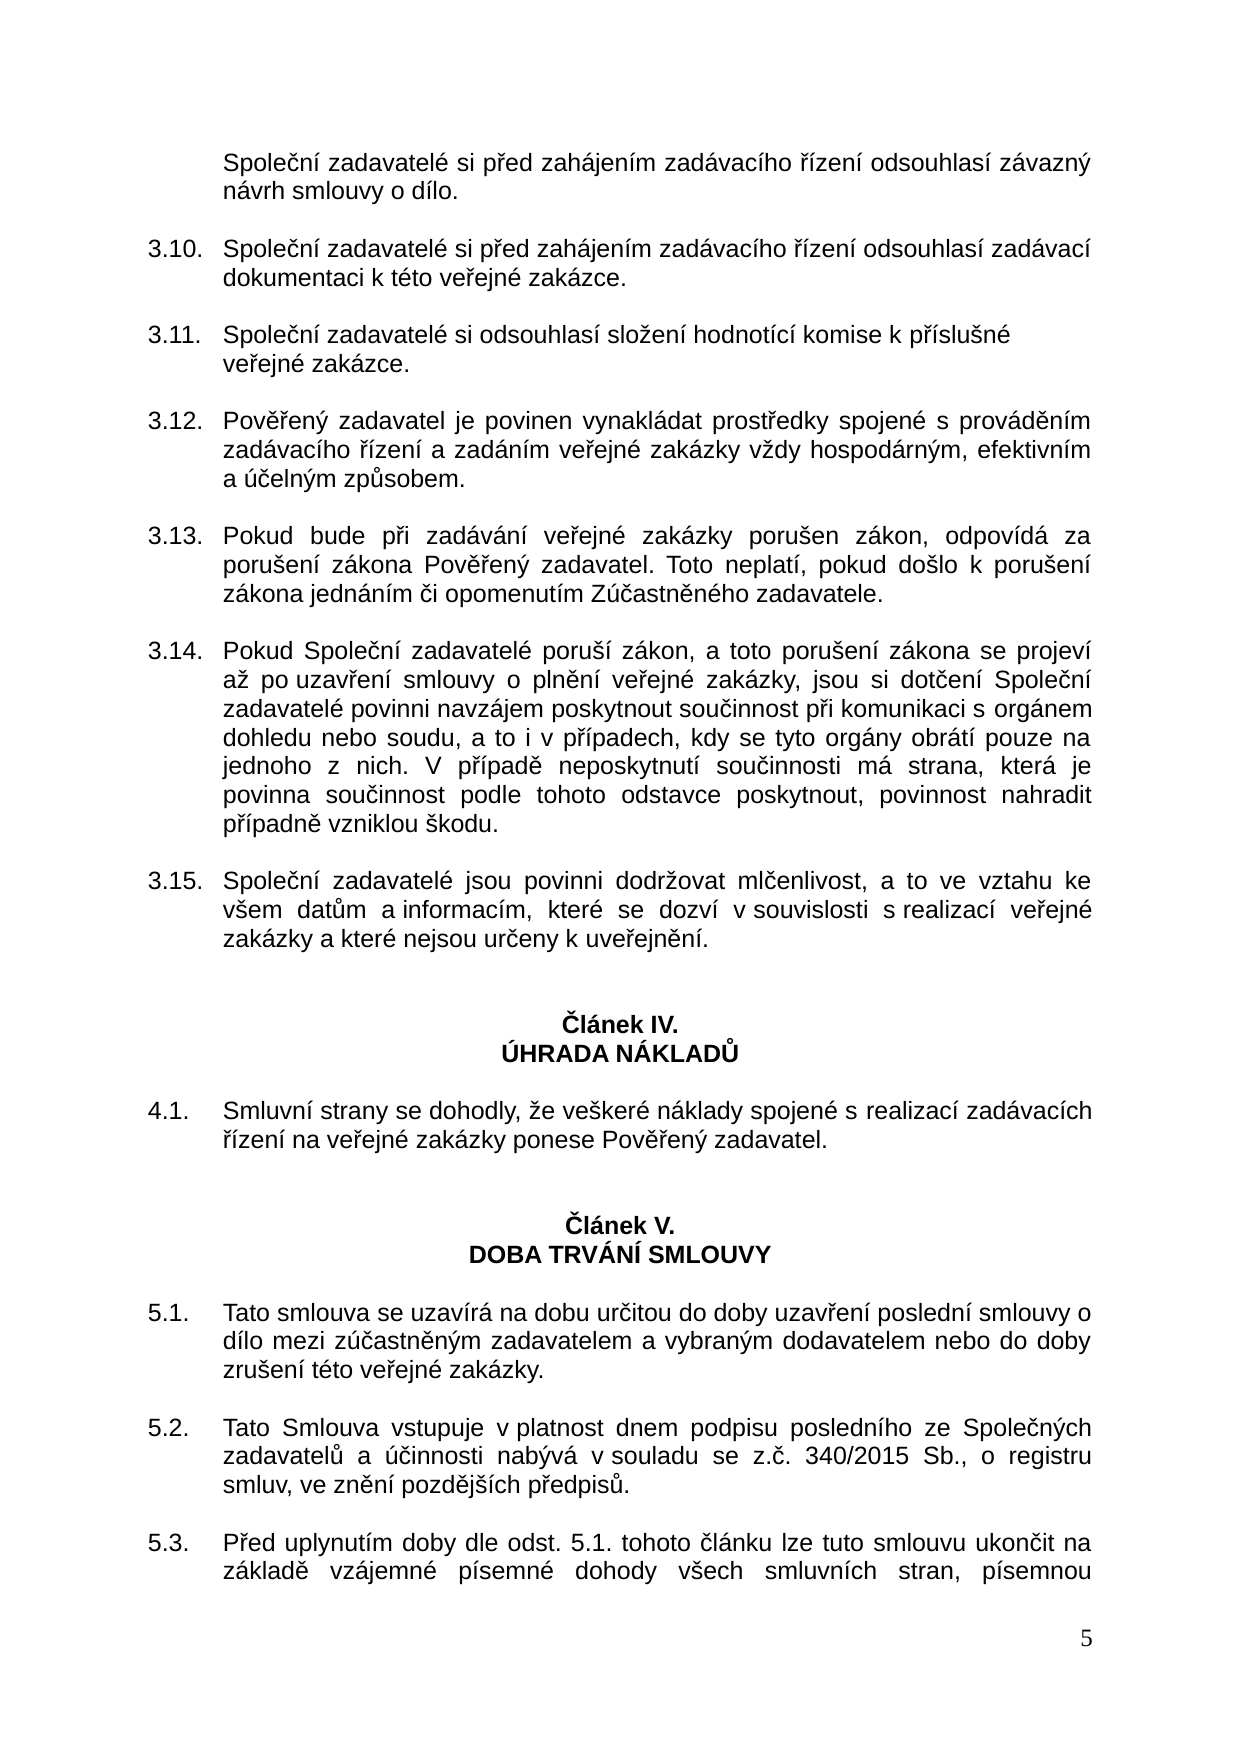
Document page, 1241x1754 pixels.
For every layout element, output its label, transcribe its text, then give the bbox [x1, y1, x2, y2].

list Společní zadavatelé si odsouhlasí složení hodnotící komise k příslušné veřejné zakázce. [148, 320, 1093, 406]
list Tato smlouva se uzavírá na dobu určitou do doby uzavření poslední smlouvy o dílo mezi zúčastněným zadavatelem a vybraným dodavatelem nebo do doby zrušení této veřejné zakázky. [148, 1298, 1093, 1384]
subtitle ÚHRADA NÁKLADŮ [148, 1039, 1093, 1068]
list Smluvní strany se dohodly, že veškeré náklady spojené s realizací zadávacích řízení na veřejné zakázky ponese Pověřený zadavatel. [148, 1096, 1093, 1154]
list Tato Smlouva vstupuje v platnost dnem podpisu posledního ze Společných zadavatelů a účinnosti nabývá v souladu se z.č. 340/2015 Sb., o registru smluv, ve znění pozdějších předpisů. [148, 1413, 1093, 1499]
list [148, 148, 1093, 205]
list Společní zadavatelé si před zahájením zadávacího řízení odsouhlasí zadávací dokumentaci k této veřejné zakázce. [148, 234, 1093, 291]
list Pokud bude při zadávání veřejné zakázky porušen zákon, odpovídá za porušení zákona Pověřený zadavatel. Toto neplatí, pokud došlo k porušení zákona jednáním či opomenutím Zúčastněného zadavatele. [148, 521, 1093, 608]
subtitle Článek V. [148, 1211, 1093, 1240]
list Pokud Společní zadavatelé poruší zákon, a toto porušení zákona se projeví až po uzavření smlouvy o plnění veřejné zakázky, jsou si dotčení Společní zadavatelé povinni navzájem poskytnout součinnost při komunikaci s orgánem dohledu nebo soudu, a to i v případech, kdy se tyto orgány obrátí pouze na jednoho z nich. V případě neposkytnutí součinnosti má strana, která je povinna součinnost podle tohoto odstavce poskytnout, povinnost nahradit případně vzniklou škodu. [148, 636, 1093, 838]
list Společní zadavatelé jsou povinni dodržovat mlčenlivost, a to ve vztahu ke všem datům a informacím, které se dozví v souvislosti s realizací veřejné zakázky a které nejsou určeny k uveřejnění. [148, 866, 1093, 953]
subtitle DOBA TRVÁNÍ SMLOUVY [148, 1240, 1093, 1269]
list Pověřený zadavatel je povinen vynakládat prostředky spojené s prováděním zadávacího řízení a zadáním veřejné zakázky vždy hospodárným, efektivním a účelným způsobem. [148, 406, 1093, 493]
subtitle Článek IV. [148, 1010, 1093, 1039]
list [148, 1528, 1093, 1585]
